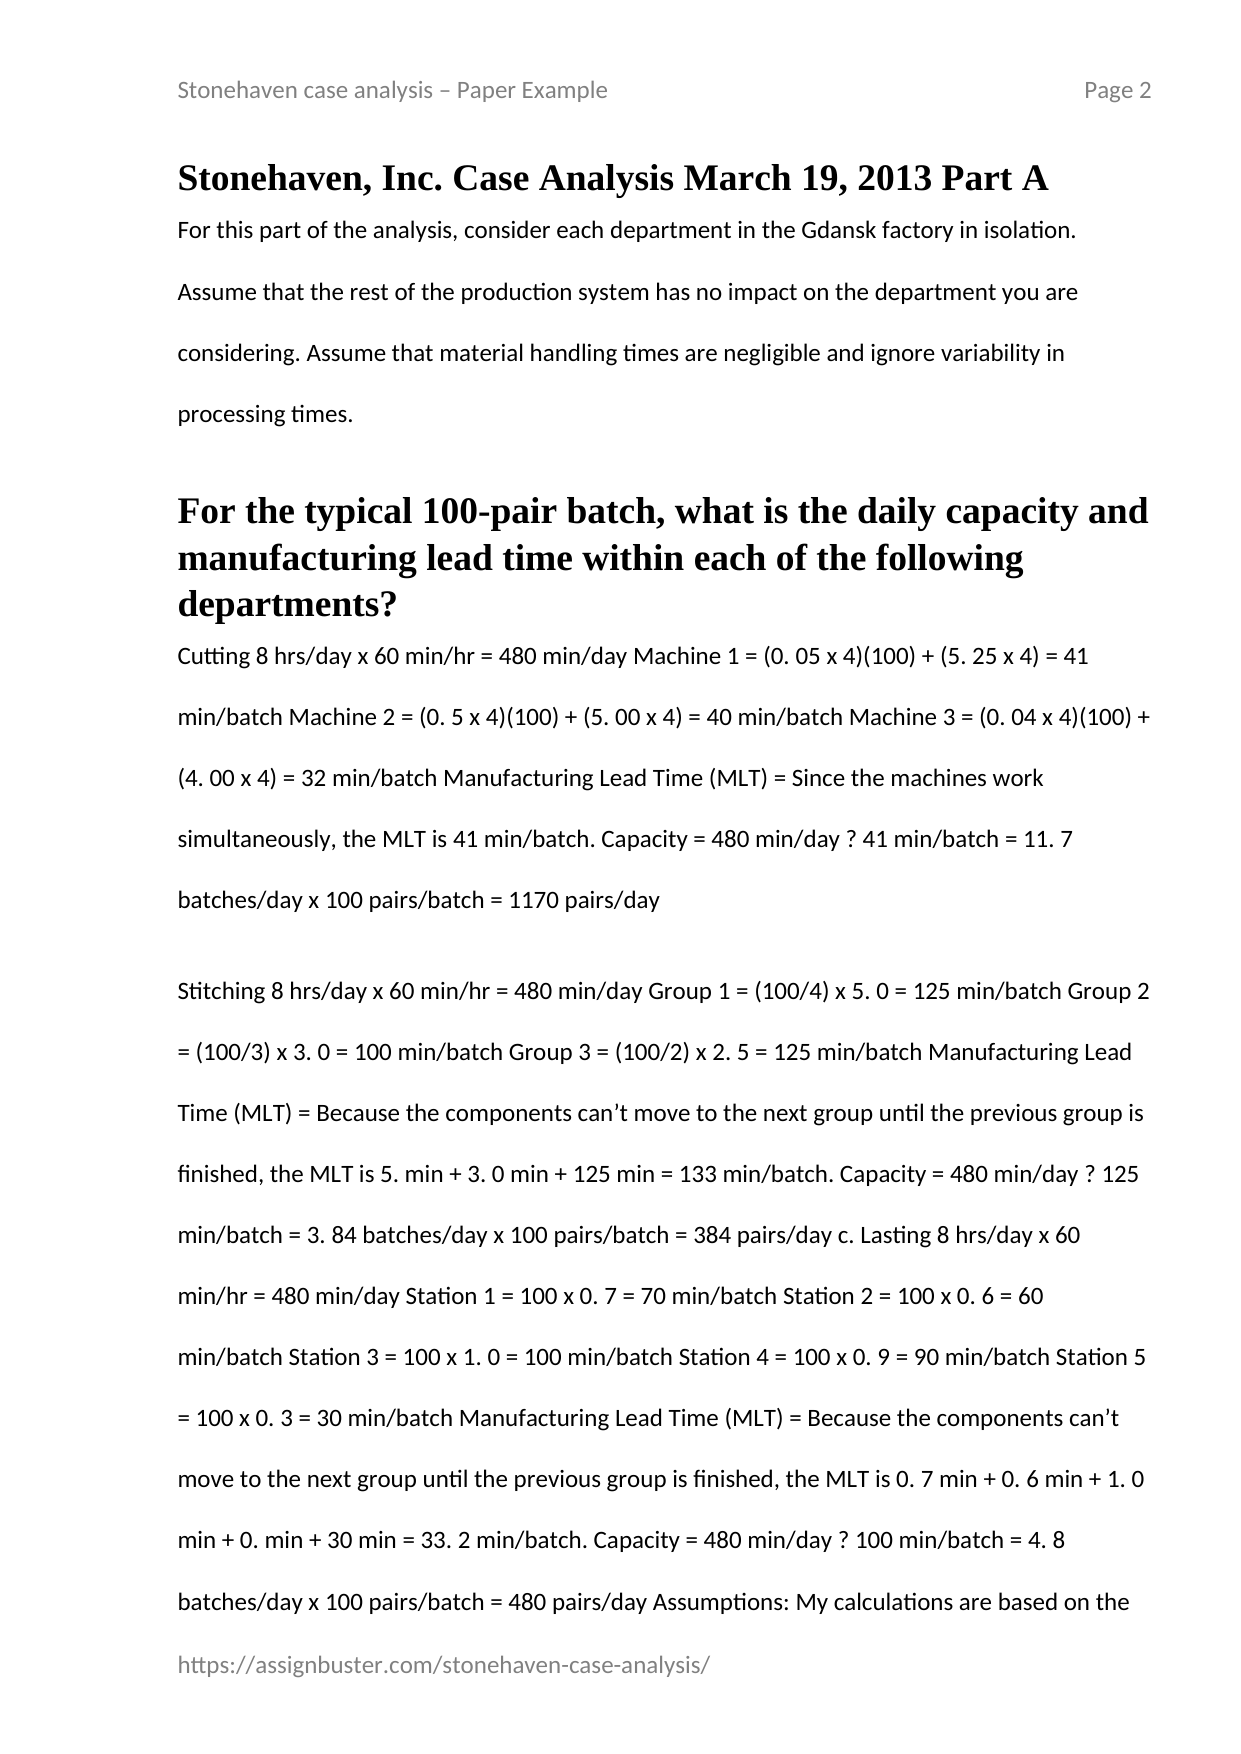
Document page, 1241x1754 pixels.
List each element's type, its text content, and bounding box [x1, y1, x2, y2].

subtitle For the typical 100-pair batch, what is the daily capacity and manufacturing lead time within each of the following departments? [177, 488, 1152, 624]
subtitle Stonehaven, Inc. Case Analysis March 19, 2013 Part A [177, 156, 1152, 199]
text Cutting 8 hrs/day x 60 min/hr = 480 min/day Machine 1 = (0. 05 x 4)(100) + (5. 25 x 4) = 41 min/batch Machine 2 = (0. 5 x 4)(100) + (5. 00 x 4) = 40 min/batch Machine 3 = (0. 04 x 4)(100) + (4. 00 x 4) = 32 min/batch Manufacturing Lead Time (MLT) = Since the machines work simultaneously, the MLT is 41 min/batch. Capacity = 480 min/day ? 41 min/batch = 11. 7 batches/day x 100 pairs/batch = 1170 pairs/day [177, 641, 1152, 915]
text For this part of the analysis, consider each department in the Gdansk factory in isolation. Assume that the rest of the production system has no impact on the department you are considering. Assume that material handling times are negligible and ignore variability in processing times. [177, 215, 1152, 428]
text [177, 975, 1152, 1616]
